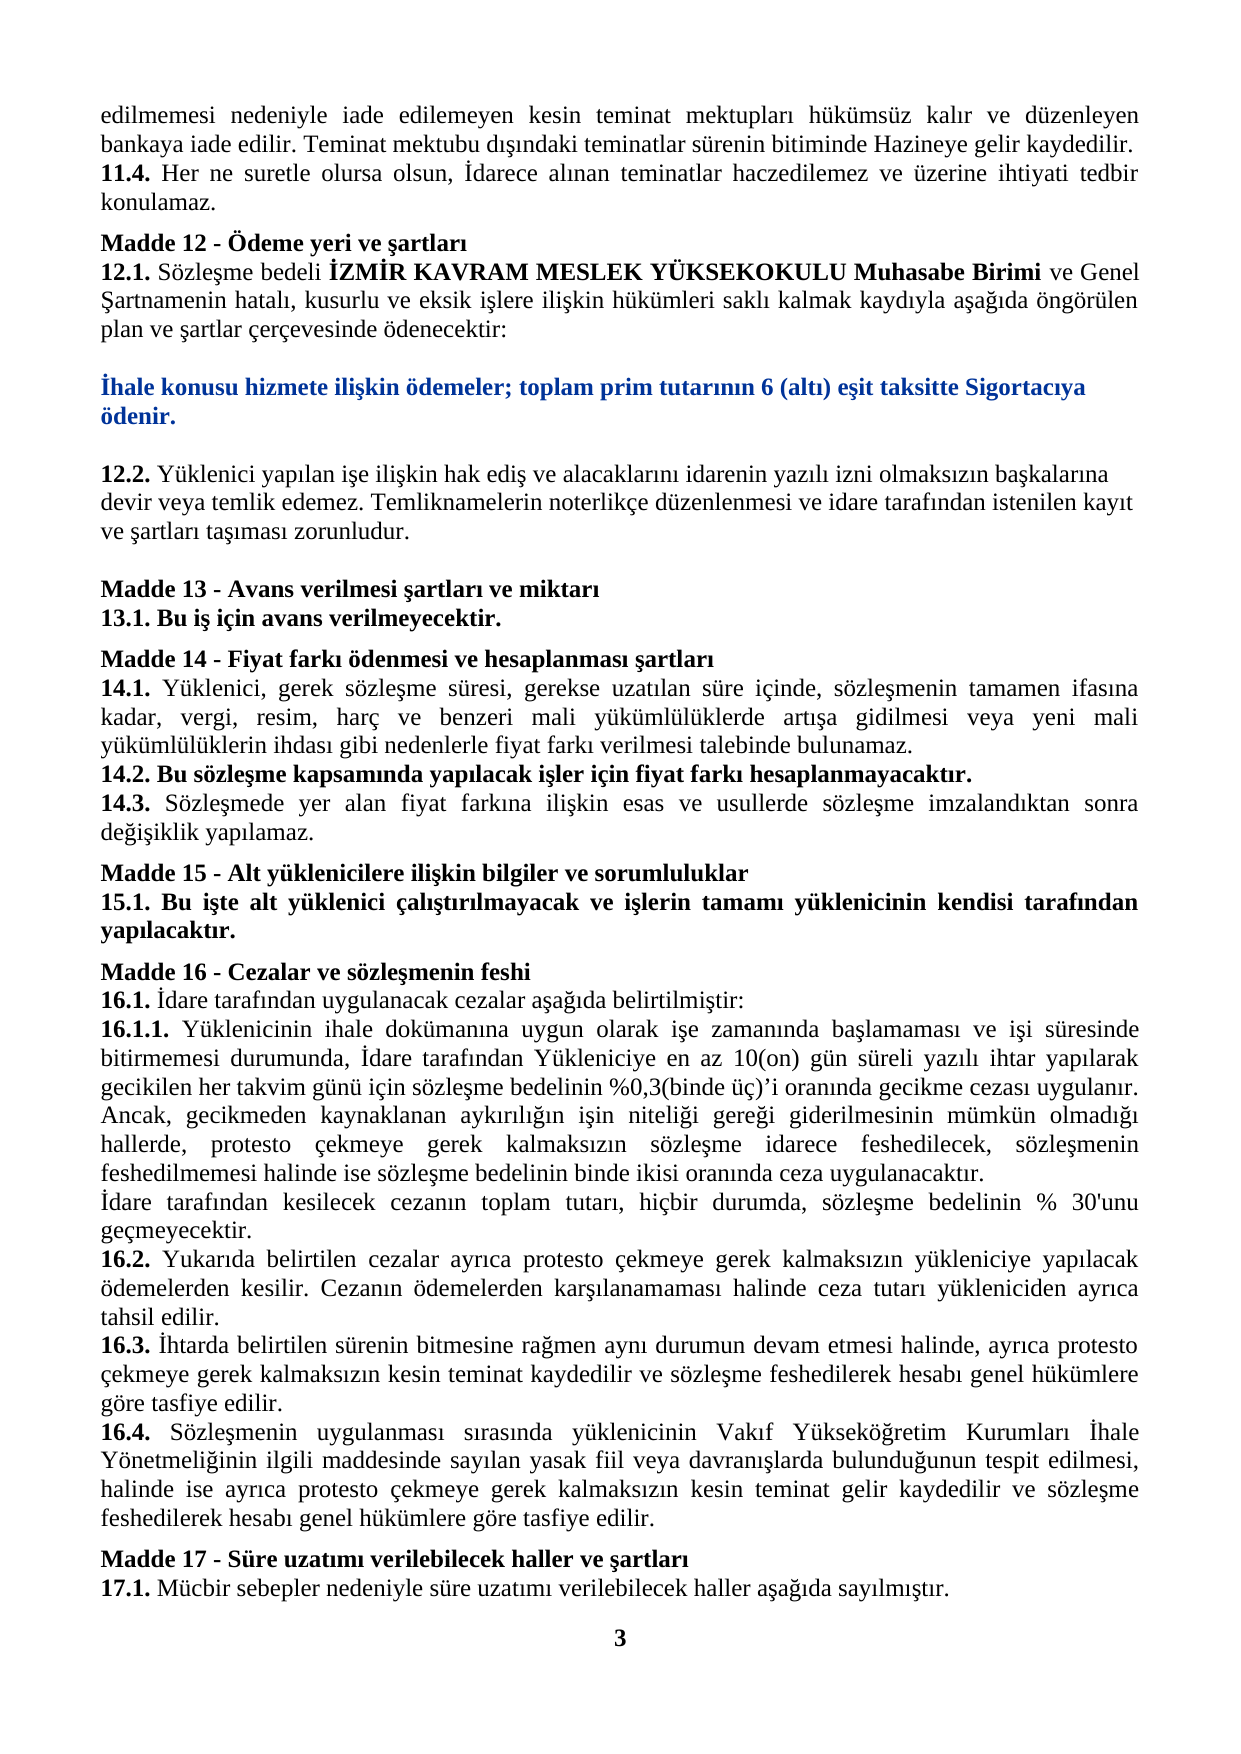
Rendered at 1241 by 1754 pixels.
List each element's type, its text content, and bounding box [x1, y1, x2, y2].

text 14.2. Bu sözleşme kapsamında yapılacak işler için fiyat farkı hesaplanmayacaktır. [100, 759, 1140, 788]
text 14.3. Sözleşmede yer alan fiyat farkına ilişkin esas ve usullerde sözleşme imzalandıktan sonra değişiklik yapılamaz. [100, 788, 1140, 845]
text 17.1. Mücbir sebepler nedeniyle süre uzatımı verilebilecek haller aşağıda sayılmıştır. [100, 1573, 1140, 1602]
text 16.3. İhtarda belirtilen sürenin bitmesine rağmen aynı durumun devam etmesi halinde, ayrıca protesto çekmeye gerek kalmaksızın kesin teminat kaydedilir ve sözleşme feshedilerek hesabı genel hükümlere göre tasfiye edilir. [100, 1330, 1140, 1417]
text Madde 17 - Süre uzatımı verilebilecek haller ve şartları [100, 1544, 1140, 1573]
text 16.2. Yukarıda belirtilen cezalar ayrıca protesto çekmeye gerek kalmaksızın yükleniciye yapılacak ödemelerden kesilir. Cezanın ödemelerden karşılanamaması halinde ceza tutarı yükleniciden ayrıca tahsil edilir. [100, 1244, 1140, 1330]
text 12.2. Yüklenici yapılan işe ilişkin hak ediş ve alacaklarını idarenin yazılı izni olmaksızın başkalarına devir veya temlik edemez. Temliknamelerin noterlikçe düzenlenmesi ve idare tarafından istenilen kayıt ve şartları taşıması zorunludur. [100, 459, 1140, 545]
text Madde 13 - Avans verilmesi şartları ve miktarı [100, 574, 1140, 603]
text 12.1. Sözleşme bedeli İZMİR KAVRAM MESLEK YÜKSEKOKULU Muhasabe Birimi ve Genel Şartnamenin hatalı, kusurlu ve eksik işlere ilişkin hükümleri saklı kalmak kaydıyla aşağıda öngörülen plan ve şartlar çerçevesinde ödenecektir: [100, 257, 1140, 343]
text Madde 16 - Cezalar ve sözleşmenin feshi [100, 957, 1140, 985]
text 14.1. Yüklenici, gerek sözleşme süresi, gerekse uzatılan süre içinde, sözleşmenin tamamen ifasına kadar, vergi, resim, harç ve benzeri mali yükümlülüklerde artışa gidilmesi veya yeni mali yükümlülüklerin ihdası gibi nedenlerle fiyat farkı verilmesi talebinde bulunamaz. [100, 673, 1140, 759]
text Madde 15 - Alt yüklenicilere ilişkin bilgiler ve sorumluluklar [100, 858, 1140, 887]
text Madde 12 - Ödeme yeri ve şartları [100, 228, 1140, 257]
text İdare tarafından kesilecek cezanın toplam tutarı, hiçbir durumda, sözleşme bedelinin % 30'unu geçmeyecektir. [100, 1187, 1140, 1244]
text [100, 100, 1140, 158]
text 16.4. Sözleşmenin uygulanması sırasında yüklenicinin Vakıf Yükseköğretim Kurumları İhale Yönetmeliğinin ilgili maddesinde sayılan yasak fiil veya davranışlarda bulunduğunun tespit edilmesi, halinde ise ayrıca protesto çekmeye gerek kalmaksızın kesin teminat gelir kaydedilir ve sözleşme feshedilerek hesabı genel hükümlere göre tasfiye edilir. [100, 1417, 1140, 1532]
text 16.1. İdare tarafından uygulanacak cezalar aşağıda belirtilmiştir: [100, 985, 1140, 1014]
text İhale konusu hizmete ilişkin ödemeler; toplam prim tutarının 6 (altı) eşit taksitte Sigortacıya ödenir. [100, 372, 1140, 429]
text 16.1.1. Yüklenicinin ihale dokümanına uygun olarak işe zamanında başlamaması ve işi süresinde bitirmemesi durumunda, İdare tarafından Yükleniciye en az 10(on) gün süreli yazılı ihtar yapılarak gecikilen her takvim günü için sözleşme bedelinin %0,3(binde üç)’i oranında gecikme cezası uygulanır. Ancak, gecikmeden kaynaklanan aykırılığın işin niteliği gereği giderilmesinin mümkün olmadığı hallerde, protesto çekmeye gerek kalmaksızın sözleşme idarece feshedilecek, sözleşmenin feshedilmemesi halinde ise sözleşme bedelinin binde ikisi oranında ceza uygulanacaktır. [100, 1014, 1140, 1187]
text 13.1. Bu iş için avans verilmeyecektir. [100, 603, 1140, 632]
text 15.1. Bu işte alt yüklenici çalıştırılmayacak ve işlerin tamamı yüklenicinin kendisi tarafından yapılacaktır. [100, 887, 1140, 944]
text 11.4. Her ne suretle olursa olsun, İdarece alınan teminatlar haczedilemez ve üzerine ihtiyati tedbir konulamaz. [100, 158, 1140, 215]
text Madde 14 - Fiyat farkı ödenmesi ve hesaplanması şartları [100, 644, 1140, 673]
